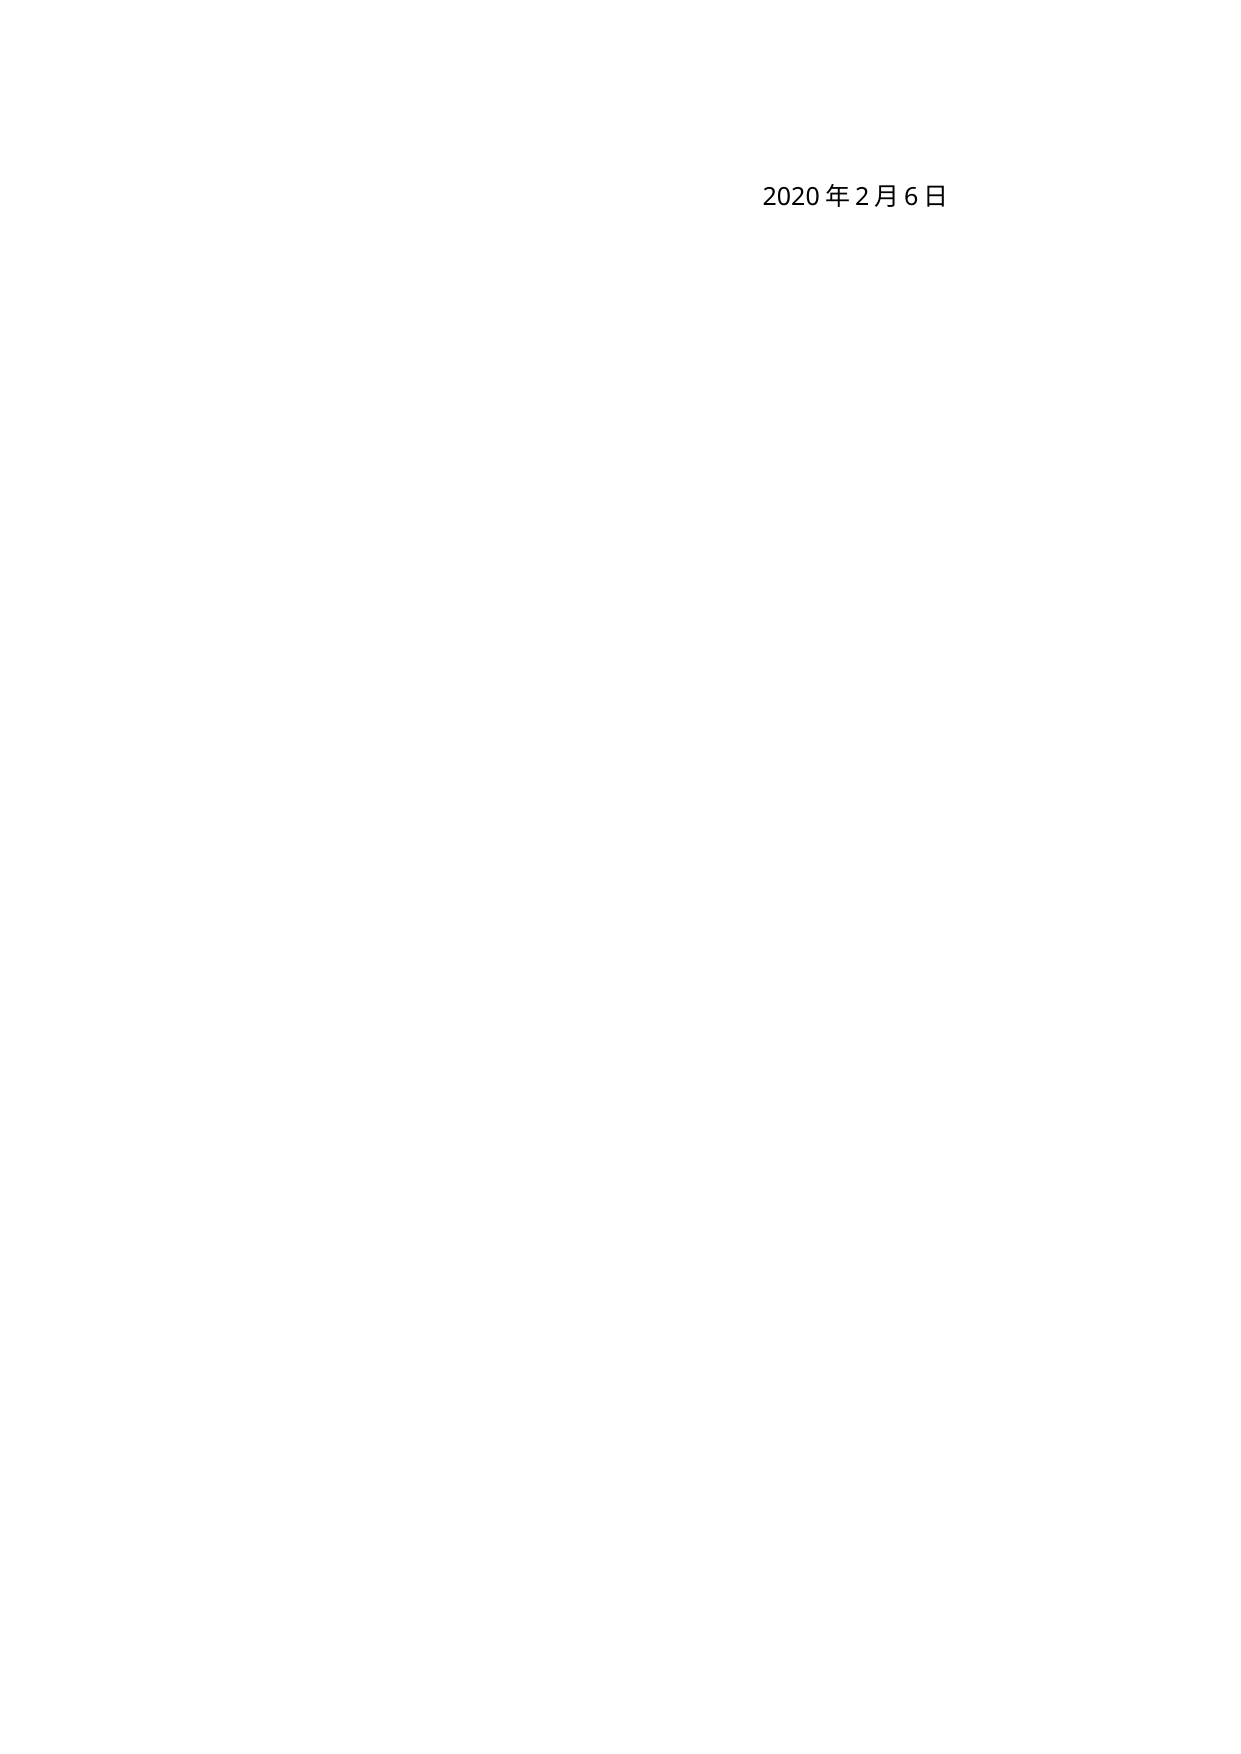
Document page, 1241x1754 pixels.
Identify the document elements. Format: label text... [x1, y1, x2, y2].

text 2020年2月6日 [187, 162, 1053, 227]
